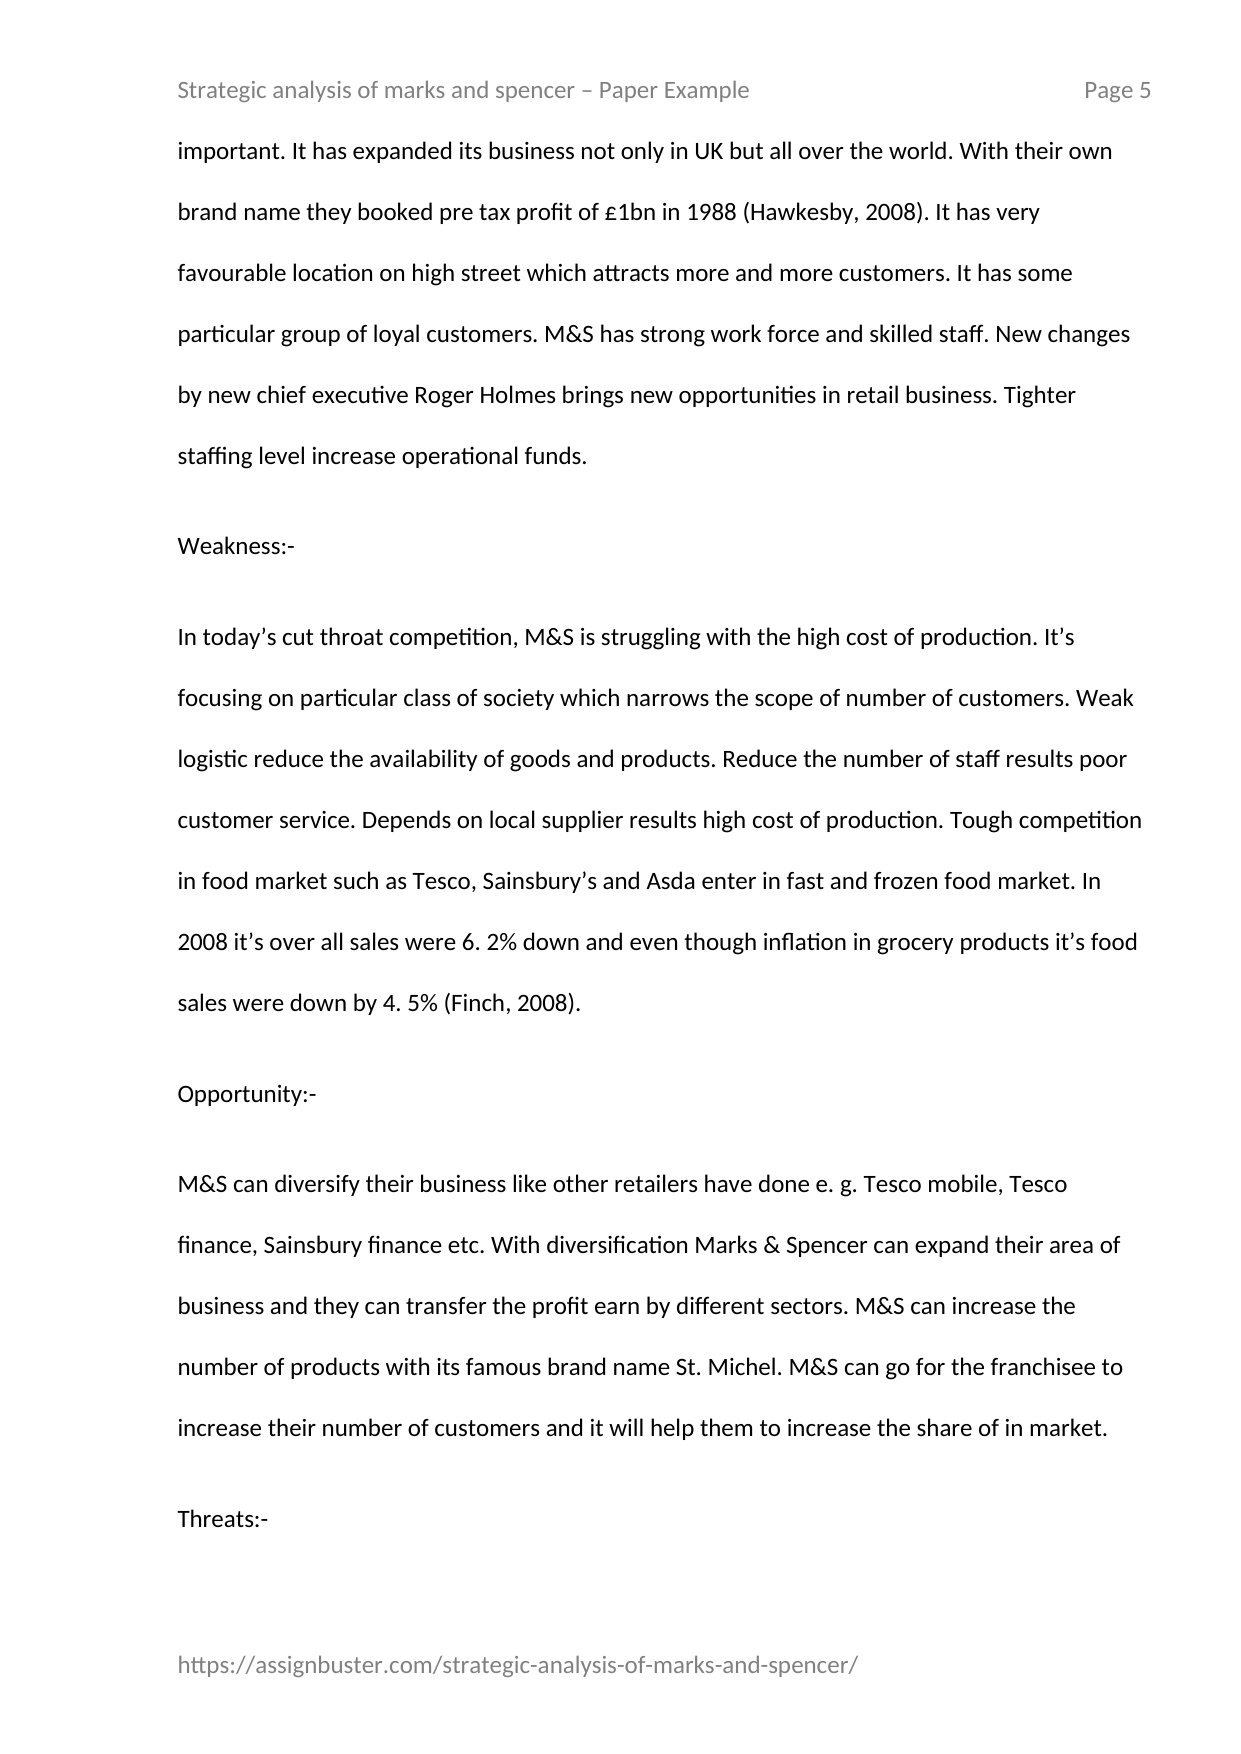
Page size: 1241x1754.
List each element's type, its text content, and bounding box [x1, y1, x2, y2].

text M&S can diversify their business like other retailers have done e. g. Tesco mobile, Tesco finance, Sainsbury finance etc. With diversification Marks & Spencer can expand their area of business and they can transfer the profit earn by different sectors. M&S can increase the number of products with its famous brand name St. Michel. M&S can go for the franchisee to increase their number of customers and it will help them to increase the share of in market. [177, 1168, 1152, 1443]
text Opportunity:- [177, 1078, 1152, 1108]
text In today’s cut throat competition, M&S is struggling with the high cost of production. It’s focusing on particular class of society which narrows the scope of number of customers. Weak logistic reduce the availability of goods and products. Reduce the number of staff results poor customer service. Depends on local supplier results high cost of production. Tough competition in food market such as Tesco, Sainsbury’s and Asda enter in fast and frozen food market. In 2008 it’s over all sales were 6. 2% down and even though inflation in grocery products it’s food sales were down by 4. 5% (Finch, 2008). [177, 621, 1152, 1018]
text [177, 135, 1152, 471]
text Threats:- [177, 1503, 1152, 1533]
text Weakness:- [177, 531, 1152, 561]
